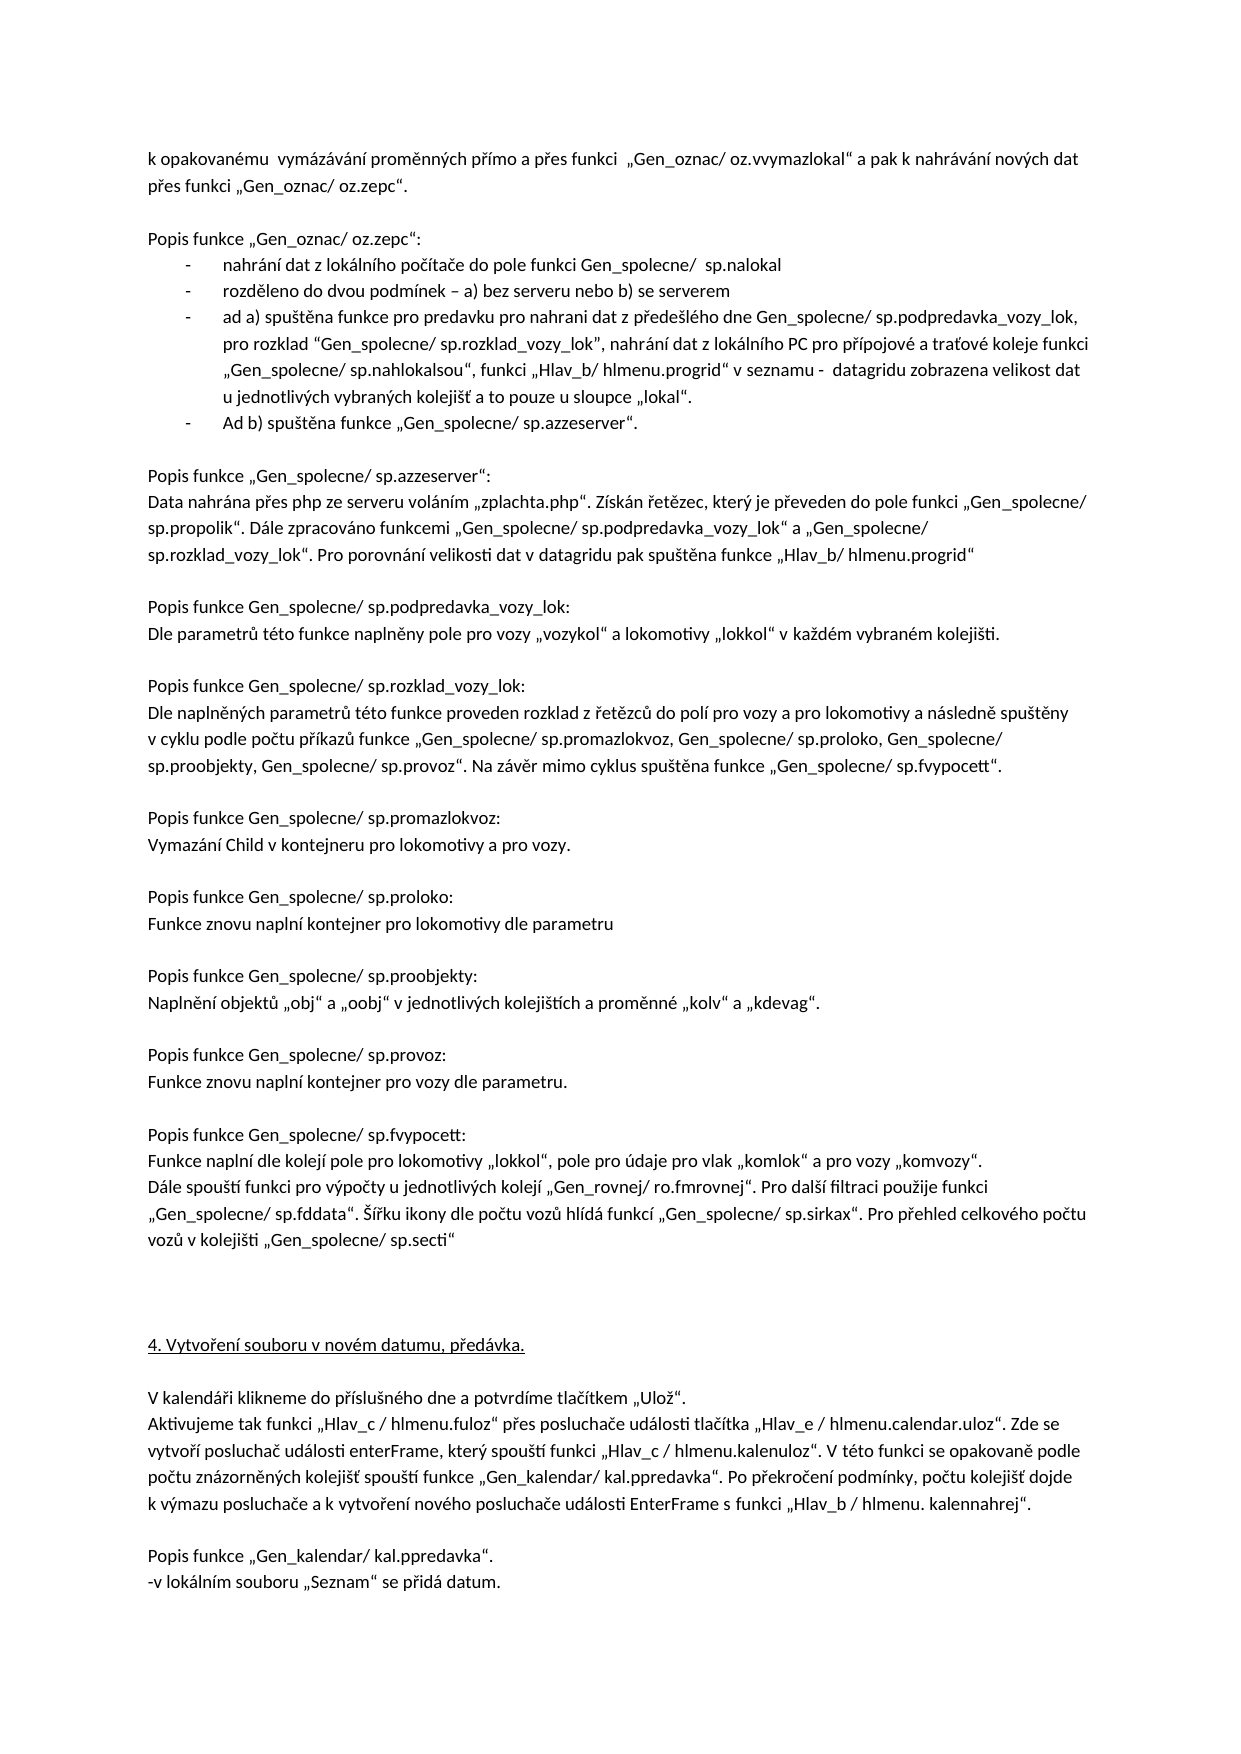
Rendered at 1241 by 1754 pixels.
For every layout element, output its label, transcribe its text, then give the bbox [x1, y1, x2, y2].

text Popis funkce Gen_spolecne/ sp.promazlokvoz: [148, 806, 1093, 829]
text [148, 148, 1093, 197]
text -v lokálním souboru „Seznam“ se přidá datum. [148, 1571, 1093, 1594]
text 4. Vytvoření souboru v novém datumu, předávka. [148, 1333, 1093, 1356]
text V kalendáři klikneme do příslušného dne a potvrdíme tlačítkem „Ulož“. [148, 1386, 1093, 1409]
text Popis funkce Gen_spolecne/ sp.proloko: [148, 886, 1093, 908]
list rozděleno do dvou podmínek – a) bez serveru nebo b) se serverem [185, 279, 1093, 302]
text Data nahrána přes php ze serveru voláním „zplachta.php“. Získán řetězec, který je převeden do pole funkci „Gen_spolecne/ sp.propolik“. Dále zpracováno funkcemi „Gen_spolecne/ sp.podpredavka_vozy_lok“ a „Gen_spolecne/ sp.rozklad_vozy_lok“. Pro porovnání velikosti dat v datagridu pak spuštěna funkce „Hlav_b/ hlmenu.progrid“ [148, 490, 1093, 566]
list nahrání dat z lokálního počítače do pole funkci Gen_spolecne/ sp.nalokal [185, 253, 1093, 276]
text Popis funkce „Gen_spolecne/ sp.azzeserver“: [148, 464, 1093, 487]
text Popis funkce Gen_spolecne/ sp.rozklad_vozy_lok: [148, 675, 1093, 698]
text Vymazání Child v kontejneru pro lokomotivy a pro vozy. [148, 833, 1093, 856]
text Dle parametrů této funkce naplněny pole pro vozy „vozykol“ a lokomotivy „lokkol“ v každém vybraném kolejišti. [148, 622, 1093, 645]
text Popis funkce Gen_spolecne/ sp.proobjekty: [148, 964, 1093, 987]
text Popis funkce Gen_spolecne/ sp.fvypocett: [148, 1123, 1093, 1146]
text Naplnění objektů „obj“ a „oobj“ v jednotlivých kolejištích a proměnné „kolv“ a „kdevag“. [148, 991, 1093, 1014]
text Dále spouští funkci pro výpočty u jednotlivých kolejí „Gen_rovnej/ ro.fmrovnej“. Pro další filtraci použije funkci „Gen_spolecne/ sp.fddata“. Šířku ikony dle počtu vozů hlídá funkcí „Gen_spolecne/ sp.sirkax“. Pro přehled celkového počtu vozů v kolejišti „Gen_spolecne/ sp.secti“ [148, 1175, 1093, 1251]
text Popis funkce „Gen_oznac/ oz.zepc“: [148, 227, 1093, 249]
text Funkce znovu naplní kontejner pro lokomotivy dle parametru [148, 912, 1093, 935]
text Funkce naplní dle kolejí pole pro lokomotivy „lokkol“, pole pro údaje pro vlak „komlok“ a pro vozy „komvozy“. [148, 1149, 1093, 1172]
text Funkce znovu naplní kontejner pro vozy dle parametru. [148, 1070, 1093, 1093]
text Aktivujeme tak funkci „Hlav_c / hlmenu.fuloz“ přes posluchače události tlačítka „Hlav_e / hlmenu.calendar.uloz“. Zde se vytvoří posluchač události enterFrame, který spouští funkci „Hlav_c / hlmenu.kalenuloz“. V této funkci se opakovaně podle počtu znázorněných kolejišť spouští funkce „Gen_kalendar/ kal.ppredavka“. Po překročení podmínky, počtu kolejišť dojde k výmazu posluchače a k vytvoření nového posluchače události EnterFrame s funkci „Hlav_b / hlmenu. kalennahrej“. [148, 1413, 1093, 1514]
list Ad b) spuštěna funkce „Gen_spolecne/ sp.azzeserver“. [185, 411, 1093, 434]
text Popis funkce „Gen_kalendar/ kal.ppredavka“. [148, 1544, 1093, 1567]
list ad a) spuštěna funkce pro predavku pro nahrani dat z předešlého dne Gen_spolecne/ sp.podpredavka_vozy_lok, pro rozklad “Gen_spolecne/ sp.rozklad_vozy_lok”, nahrání dat z lokálního PC pro přípojové a traťové koleje funkci „Gen_spolecne/ sp.nahlokalsou“, funkci „Hlav_b/ hlmenu.progrid“ v seznamu - datagridu zobrazena velikost dat u jednotlivých vybraných kolejišť a to pouze u sloupce „lokal“. [185, 306, 1093, 408]
text Popis funkce Gen_spolecne/ sp.podpredavka_vozy_lok: [148, 596, 1093, 618]
text Popis funkce Gen_spolecne/ sp.provoz: [148, 1044, 1093, 1067]
text Dle naplněných parametrů této funkce proveden rozklad z řetězců do polí pro vozy a pro lokomotivy a následně spuštěny v cyklu podle počtu příkazů funkce „Gen_spolecne/ sp.promazlokvoz, Gen_spolecne/ sp.proloko, Gen_spolecne/ sp.proobjekty, Gen_spolecne/ sp.provoz“. Na závěr mimo cyklus spuštěna funkce „Gen_spolecne/ sp.fvypocett“. [148, 701, 1093, 777]
